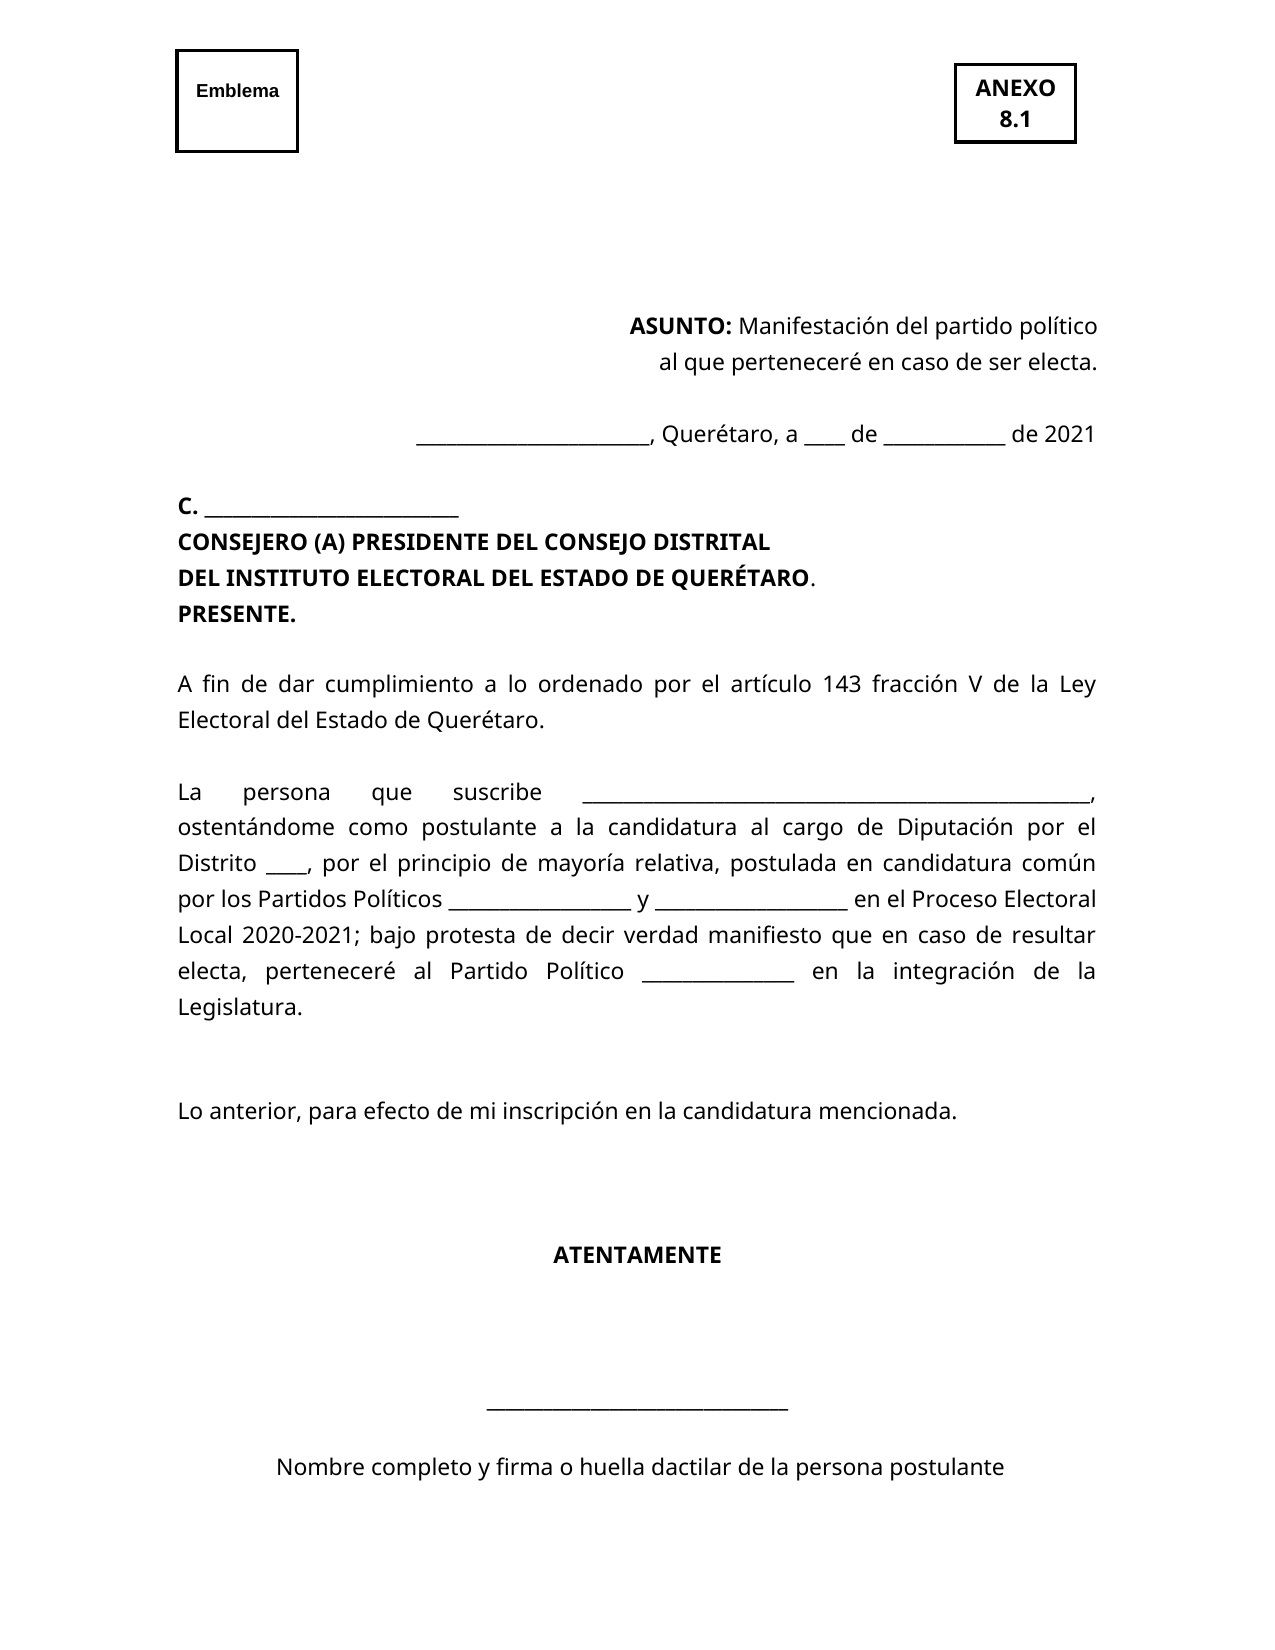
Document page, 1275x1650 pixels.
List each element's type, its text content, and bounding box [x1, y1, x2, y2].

text Nombre completo y firma o huella dactilar de la persona postulante [177, 1451, 1098, 1482]
text al que perteneceré en caso de ser electa. [177, 346, 1098, 377]
text C. ___________________________ [177, 490, 1098, 521]
text PRESENTE. [177, 597, 1098, 629]
text La persona que suscribe __________________________________________________, ostentándome como postulante a la candidatura al cargo de Diputación por el Distrito ____, por el principio de mayoría relativa, postulada en candidatura común por los Partidos Políticos __________________ y ___________________ en el Proceso Electoral Local 2020-2021; bajo protesta de decir verdad manifiesto que en caso de resultar electa, perteneceré al Partido Político _______________ en la integración de la Legislatura. [177, 775, 1098, 1022]
text CONSEJERO (A) PRESIDENTE DEL CONSEJO DISTRITAL [177, 526, 1098, 557]
text DEL INSTITUTO ELECTORAL DEL ESTADO DE QUERÉTARO. [177, 562, 1098, 593]
text ASUNTO: Manifestación del partido político [177, 310, 1098, 341]
text ________________________________ [177, 1383, 1098, 1414]
text _______________________, Querétaro, a ____ de ____________ de 2021 [177, 418, 1098, 449]
text Lo anterior, para efecto de mi inscripción en la candidatura mencionada. [177, 1095, 1098, 1127]
text ATENTAMENTE [177, 1239, 1098, 1270]
text A fin de dar cumplimiento a lo ordenado por el artículo 143 fracción V de la Ley Electoral del Estado de Querétaro. [177, 668, 1098, 735]
